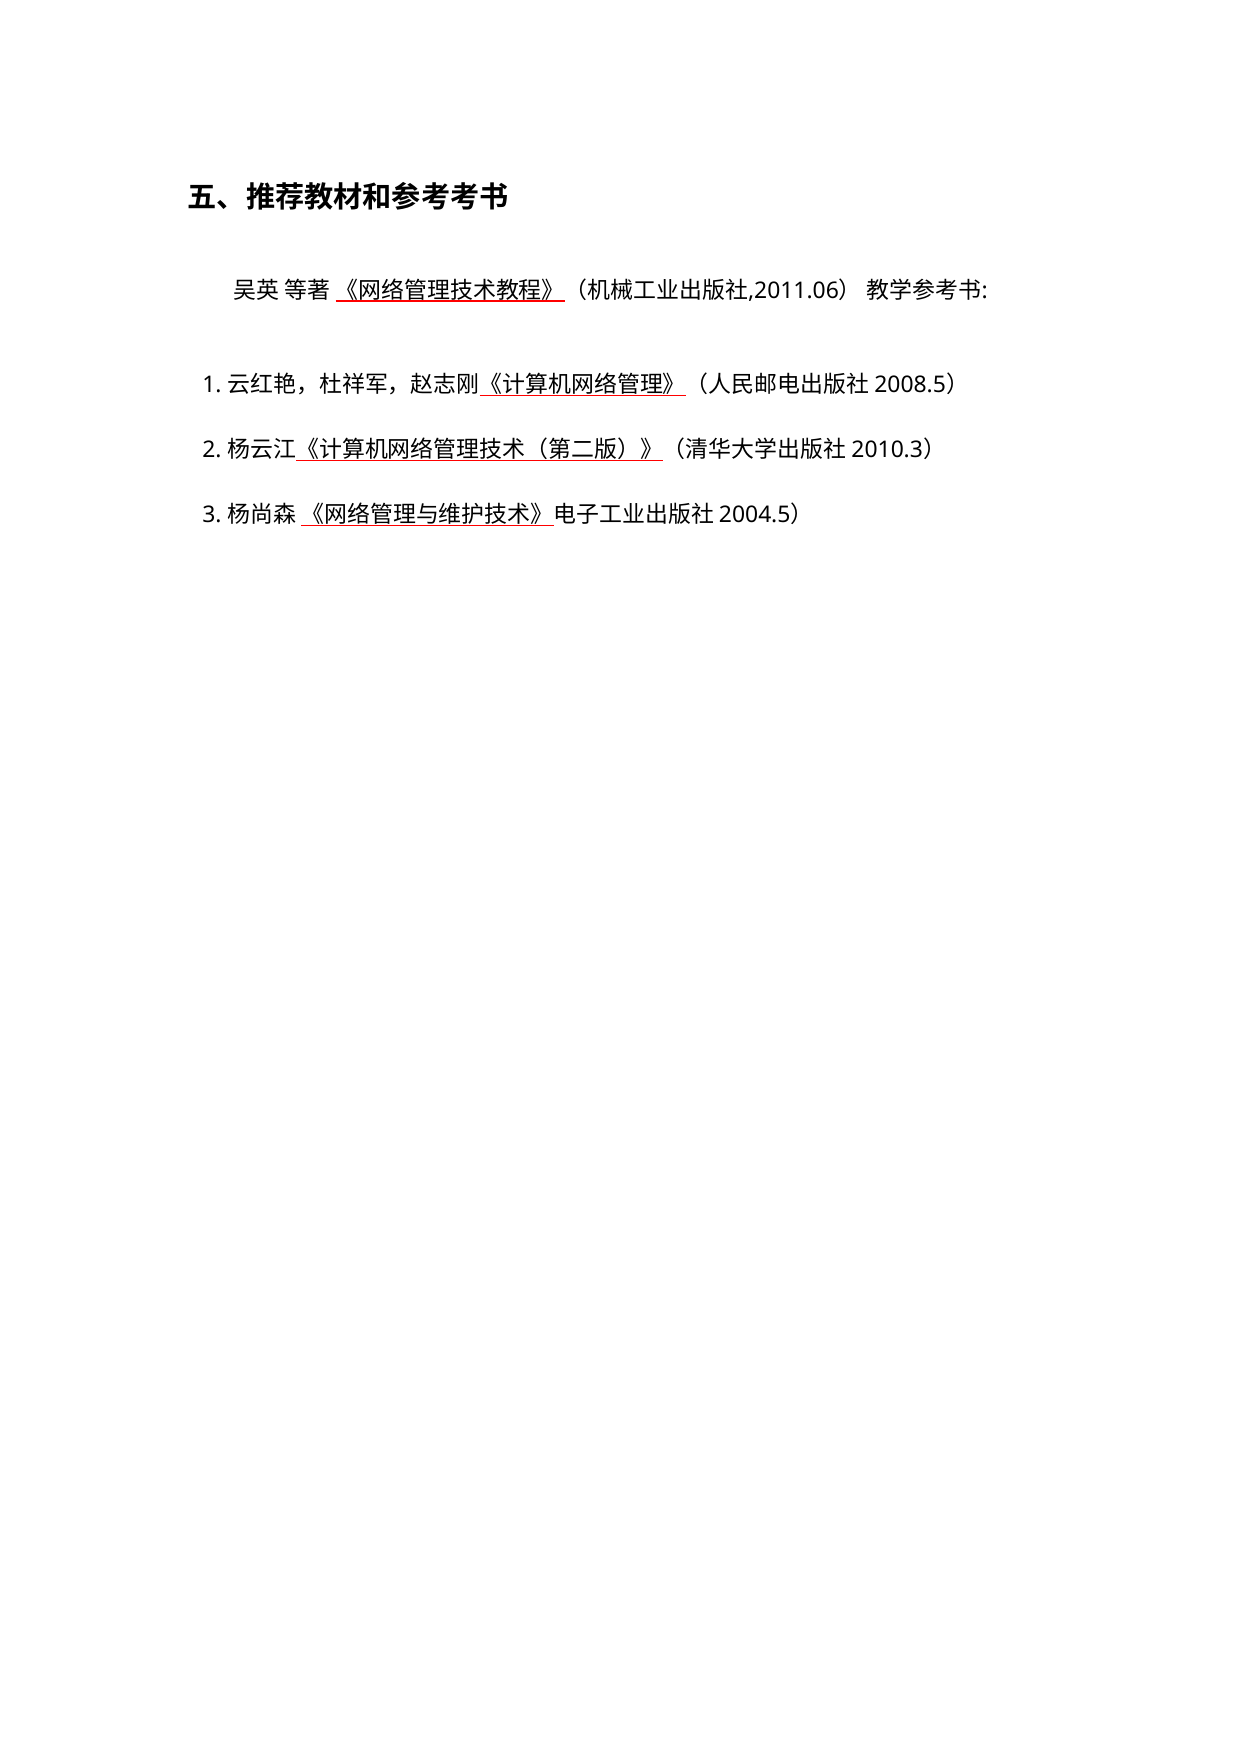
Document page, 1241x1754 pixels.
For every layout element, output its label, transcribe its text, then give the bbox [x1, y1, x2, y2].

list 杨云江《计算机网络管理技术（第二版）》（清华大学出版社 2010.3） [202, 415, 1053, 480]
subtitle 吴英 等著 《网络管理技术教程》（机械工业出版社,2011.06） 教学参考书: [187, 256, 1053, 321]
list 云红艳，杜祥军，赵志刚《计算机网络管理》（人民邮电出版社 2008.5） [202, 350, 1053, 415]
list 3. 杨尚森 《网络管理与维护技术》电子工业出版社 2004.5） [202, 480, 1053, 545]
subtitle 五、推荐教材和参考考书 [187, 162, 1053, 227]
